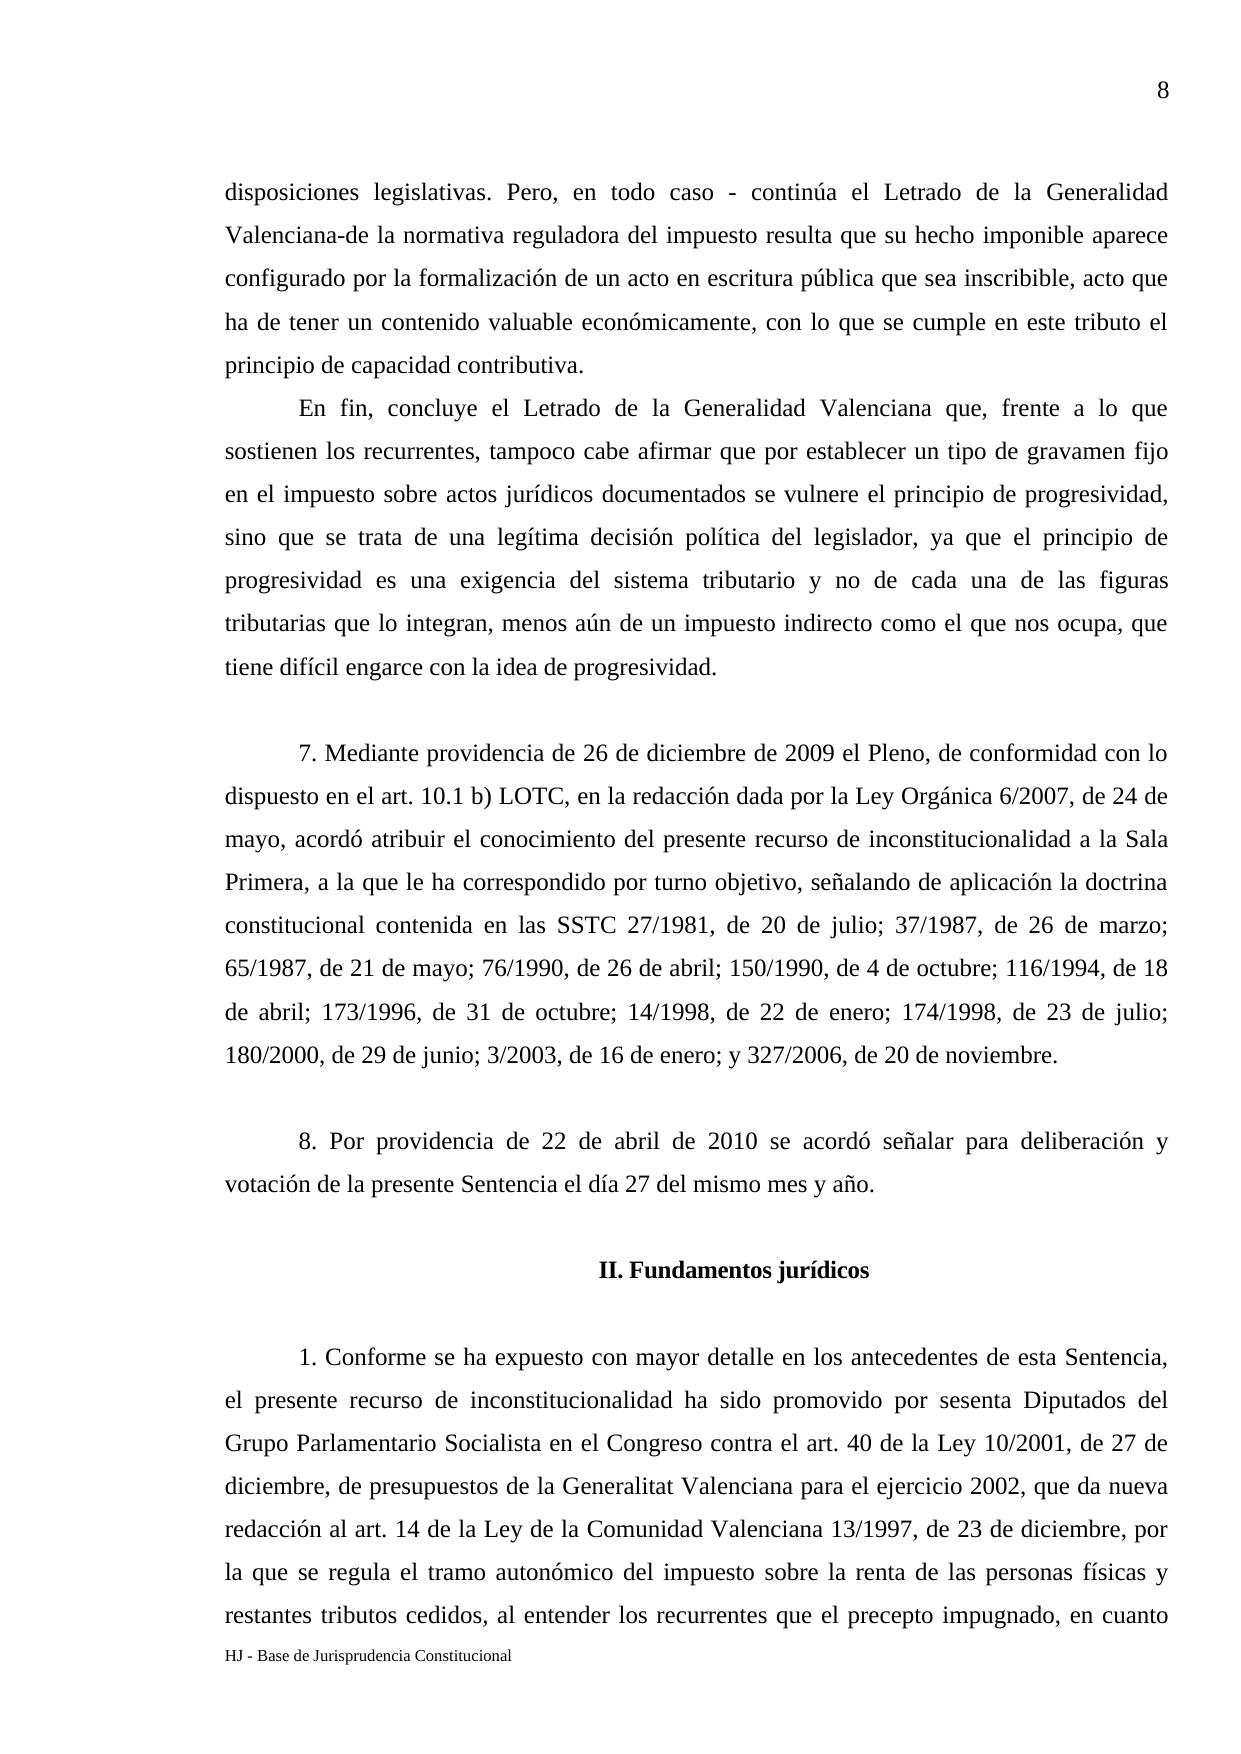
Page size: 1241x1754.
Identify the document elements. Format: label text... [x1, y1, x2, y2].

text 7. Mediante providencia de 26 de diciembre de 2009 el Pleno, de conformidad con lo dispuesto en el art. 10.1 b) LOTC, en la redacción dada por la Ley Orgánica 6/2007, de 24 de mayo, acordó atribuir el conocimiento del presente recurso de inconstitucionalidad a la Sala Primera, a la que le ha correspondido por turno objetivo, señalando de aplicación la doctrina constitucional contenida en las SSTC 27/1981, de 20 de julio; 37/1987, de 26 de marzo; 65/1987, de 21 de mayo; 76/1990, de 26 de abril; 150/1990, de 4 de octubre; 116/1994, de 18 de abril; 173/1996, de 31 de octubre; 14/1998, de 22 de enero; 174/1998, de 23 de julio; 180/2000, de 29 de junio; 3/2003, de 16 de enero; y 327/2006, de 20 de noviembre. [224, 738, 1169, 1068]
subtitle II. Fundamentos jurídicos [224, 1255, 1169, 1284]
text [224, 1342, 1169, 1629]
text 8. Por providencia de 22 de abril de 2010 se acordó señalar para deliberación y votación de la presente Sentencia el día 27 del mismo mes y año. [224, 1126, 1169, 1198]
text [224, 177, 1169, 378]
text En fin, concluye el Letrado de la Generalidad Valenciana que, frente a lo que sostienen los recurrentes, tampoco cabe afirmar que por establecer un tipo de gravamen fijo en el impuesto sobre actos jurídicos documentados se vulnere el principio de progresividad, sino que se trata de una legítima decisión política del legislador, ya que el principio de progresividad es una exigencia del sistema tributario y no de cada una de las figuras tributarias que lo integran, menos aún de un impuesto indirecto como el que nos ocupa, que tiene difícil engarce con la idea de progresividad. [224, 393, 1169, 680]
